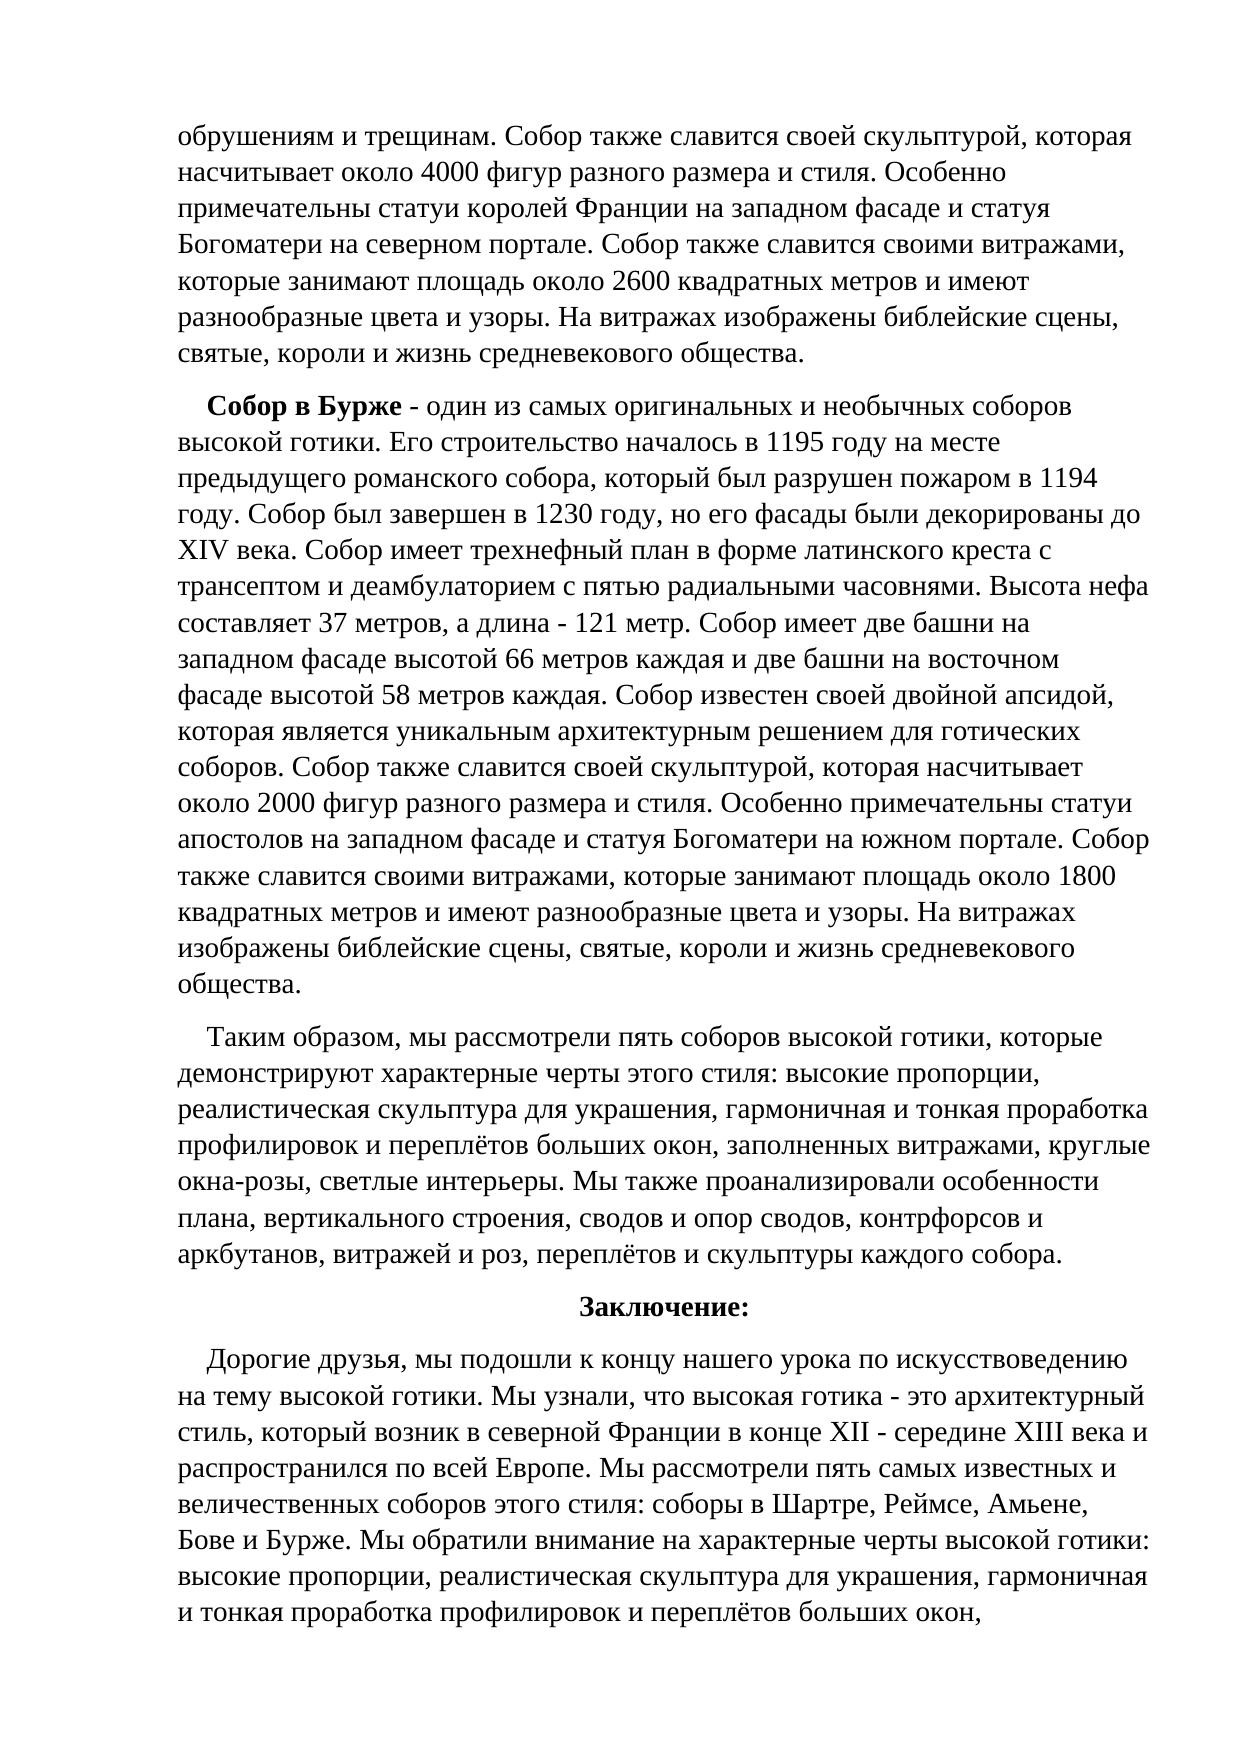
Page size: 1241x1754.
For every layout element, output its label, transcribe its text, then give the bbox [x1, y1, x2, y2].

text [177, 118, 1152, 368]
text Заключение: [177, 1289, 1152, 1322]
text Собор в Бурже - один из самых оригинальных и необычных соборов высокой готики. Его строительство началось в 1195 году на месте предыдущего романского собора, который был разрушен пожаром в 1194 году. Собор был завершен в 1230 году, но его фасады были декорированы до XIV века. Собор имеет трехнефный план в форме латинского креста с трансептом и деамбулаторием с пятью радиальными часовнями. Высота нефа составляет 37 метров, а длина - 121 метр. Собор имеет две башни на западном фасаде высотой 66 метров каждая и две башни на восточном фасаде высотой 58 метров каждая. Собор известен своей двойной апсидой, которая является уникальным архитектурным решением для готических соборов. Собор также славится своей скульптурой, которая насчитывает около 2000 фигур разного размера и стиля. Особенно примечательны статуи апостолов на западном фасаде и статуя Богоматери на южном портале. Собор также славится своими витражами, которые занимают площадь около 1800 квадратных метров и имеют разнообразные цвета и узоры. На витражах изображены библейские сцены, святые, короли и жизнь средневекового общества. [177, 388, 1152, 1000]
text Таким образом, мы рассмотрели пять соборов высокой готики, которые демонстрируют характерные черты этого стиля: высокие пропорции, реалистическая скульптура для украшения, гармоничная и тонкая проработка профилировок и переплётов больших окон, заполненных витражами, круглые окна-розы, светлые интерьеры. Мы также проанализировали особенности плана, вертикального строения, сводов и опор сводов, контрфорсов и аркбутанов, витражей и роз, переплётов и скульптуры каждого собора. [177, 1019, 1152, 1269]
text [177, 1341, 1152, 1628]
